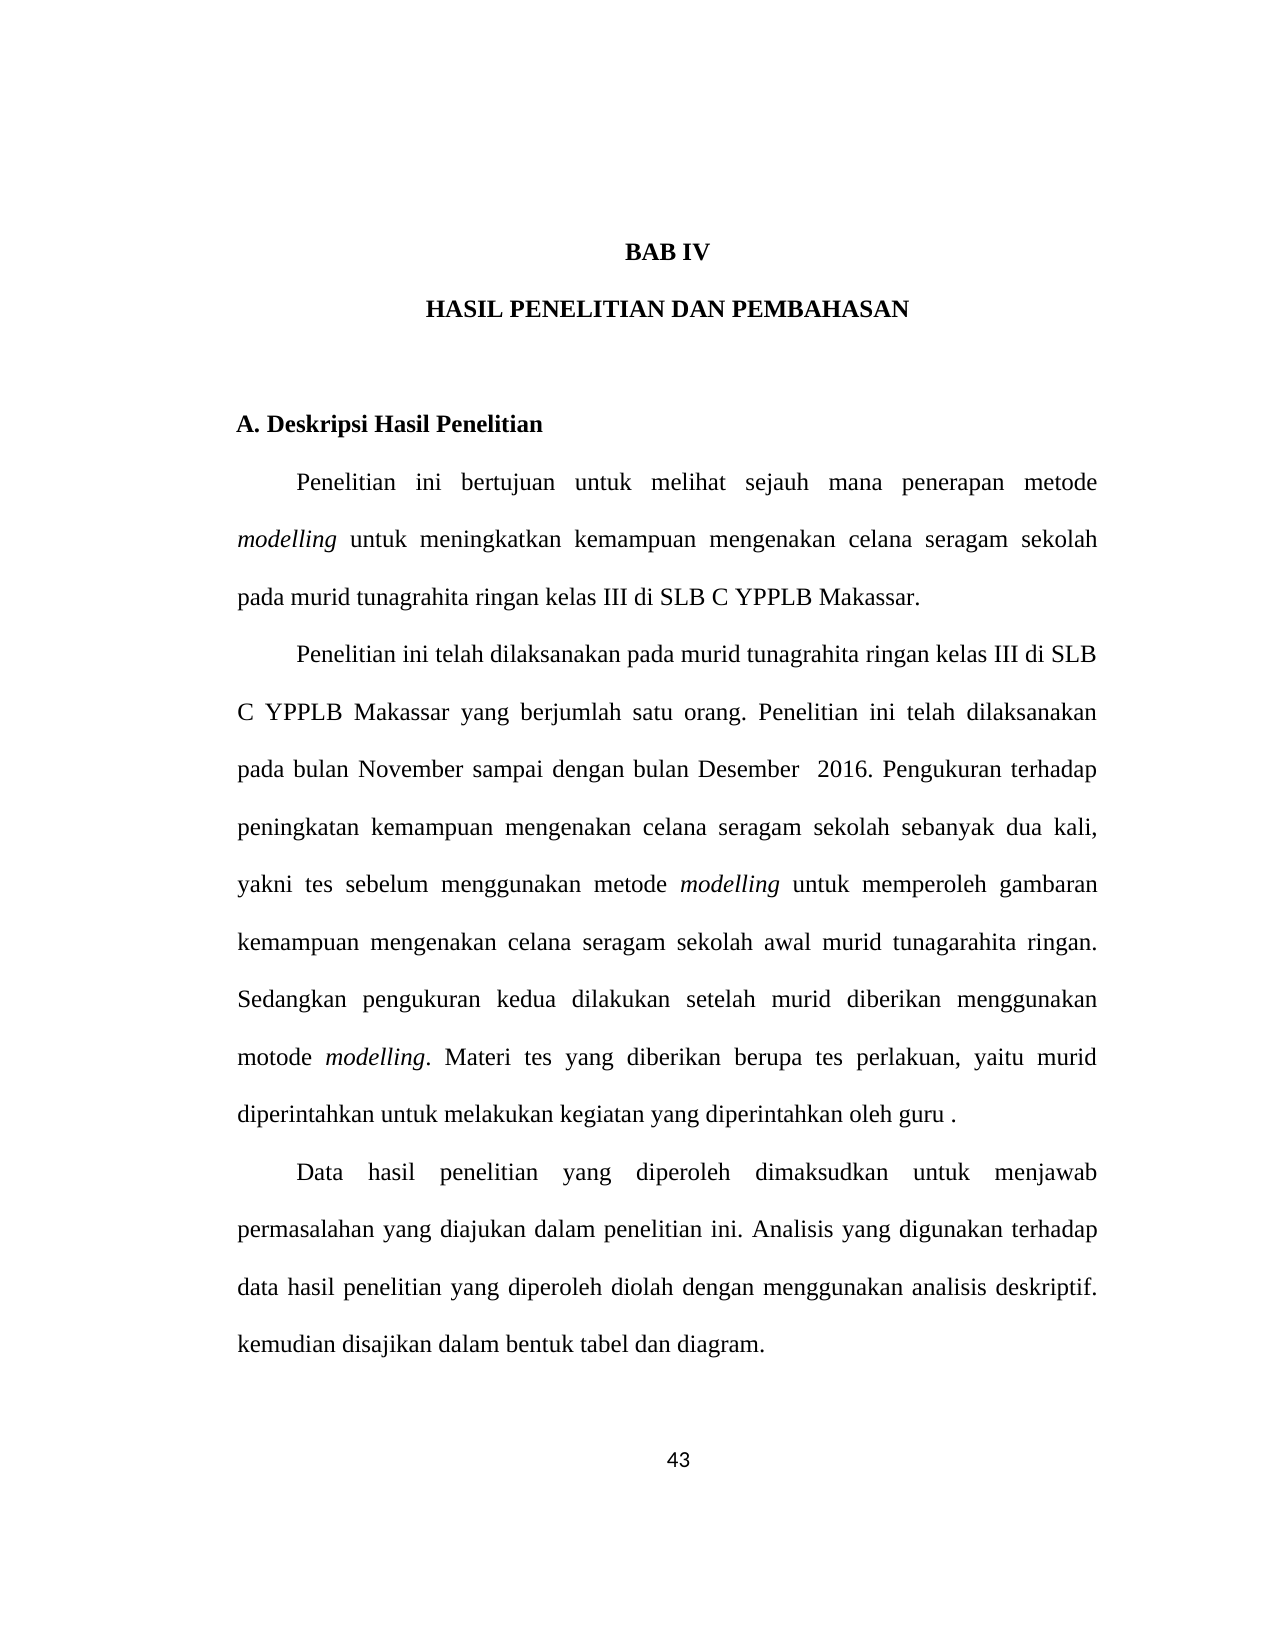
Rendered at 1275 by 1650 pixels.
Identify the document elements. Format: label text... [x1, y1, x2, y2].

list BAB IV [237, 237, 1098, 266]
list Penelitian ini bertujuan untuk melihat sejauh mana penerapan metode modelling untuk meningkatkan kemampuan mengenakan celana seragam sekolah pada murid tunagrahita ringan kelas III di SLB C YPPLB Makassar. [237, 467, 1098, 611]
list Deskripsi Hasil Penelitian [236, 409, 1098, 438]
list HASIL PENELITIAN DAN PEMBAHASAN [237, 294, 1098, 323]
list Penelitian ini telah dilaksanakan pada murid tunagrahita ringan kelas III di SLB C YPPLB Makassar yang berjumlah satu orang. Penelitian ini telah dilaksanakan pada bulan November sampai dengan bulan Desember 2016. Pengukuran terhadap peningkatan kemampuan mengenakan celana seragam sekolah sebanyak dua kali, yakni tes sebelum menggunakan metode modelling untuk memperoleh gambaran kemampuan mengenakan celana seragam sekolah awal murid tunagarahita ringan. Sedangkan pengukuran kedua dilakukan setelah murid diberikan menggunakan motode modelling. Materi tes yang diberikan berupa tes perlakuan, yaitu murid diperintahkan untuk melakukan kegiatan yang diperintahkan oleh guru . [237, 639, 1098, 1128]
list Data hasil penelitian yang diperoleh dimaksudkan untuk menjawab permasalahan yang diajukan dalam penelitian ini. Analisis yang digunakan terhadap data hasil penelitian yang diperoleh diolah dengan menggunakan analisis deskriptif. kemudian disajikan dalam bentuk tabel dan diagram. [237, 1157, 1098, 1358]
